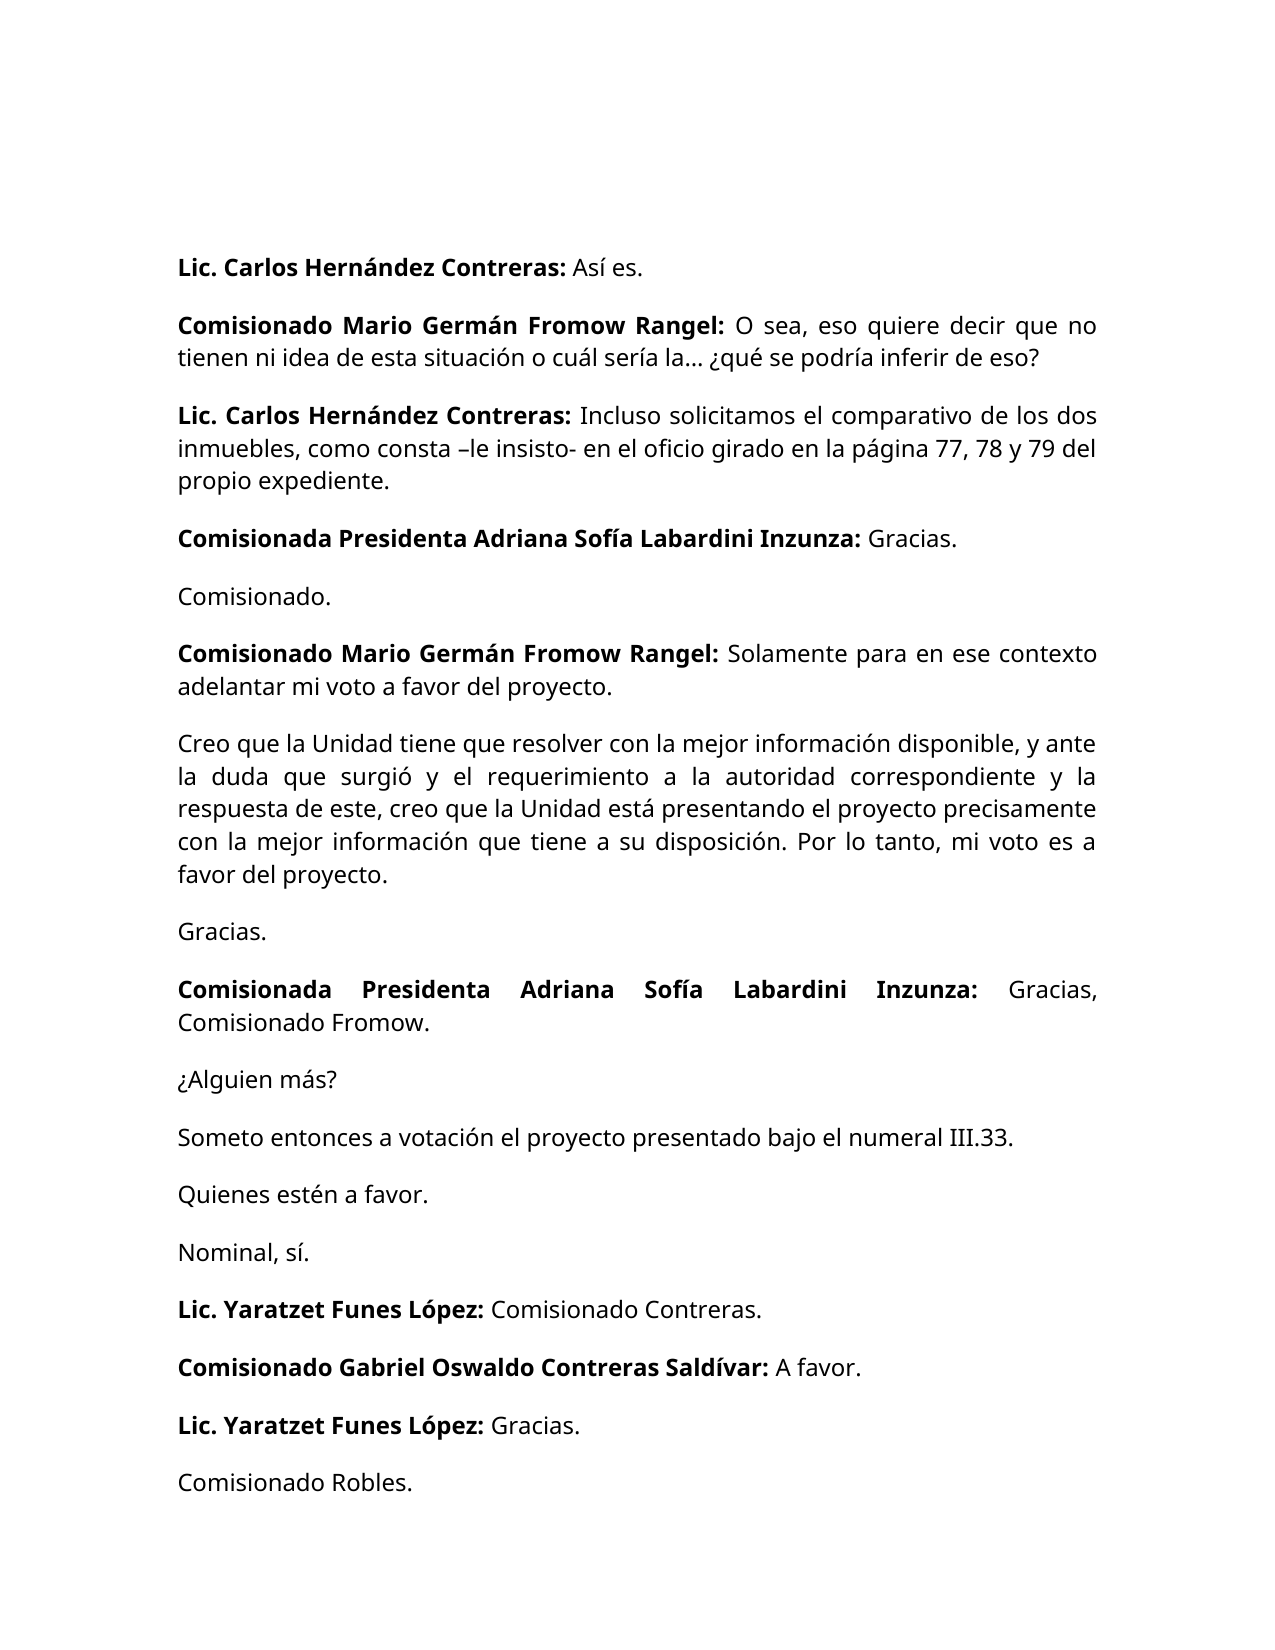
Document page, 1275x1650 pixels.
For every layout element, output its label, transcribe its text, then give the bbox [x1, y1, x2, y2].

text Comisionada Presidenta Adriana Sofía Labardini Inzunza: Gracias. [177, 522, 1098, 554]
text Comisionado Gabriel Oswaldo Contreras Saldívar: A favor. [177, 1351, 1098, 1383]
text Quienes estén a favor. [177, 1178, 1098, 1211]
text Comisionado Robles. [177, 1466, 1098, 1499]
text Comisionada Presidenta Adriana Sofía Labardini Inzunza: Gracias, Comisionado Fromow. [177, 973, 1098, 1038]
text Lic. Yaratzet Funes López: Comisionado Contreras. [177, 1293, 1098, 1326]
text Lic. Carlos Hernández Contreras: Incluso solicitamos el comparativo de los dos inmuebles, como consta –le insisto- en el oficio girado en la página 77, 78 y 79 del propio expediente. [177, 399, 1098, 497]
text Nominal, sí. [177, 1236, 1098, 1268]
text Lic. Carlos Hernández Contreras: Así es. [177, 251, 1098, 284]
text Lic. Yaratzet Funes López: Gracias. [177, 1408, 1098, 1441]
text ¿Alguien más? [177, 1063, 1098, 1096]
text Someto entonces a votación el proyecto presentado bajo el numeral III.33. [177, 1121, 1098, 1153]
text Comisionado. [177, 579, 1098, 612]
text Comisionado Mario Germán Fromow Rangel: O sea, eso quiere decir que no tienen ni idea de esta situación o cuál sería la… ¿qué se podría inferir de eso? [177, 309, 1098, 374]
text Creo que la Unidad tiene que resolver con la mejor información disponible, y ante la duda que surgió y el requerimiento a la autoridad correspondiente y la respuesta de este, creo que la Unidad está presentando el proyecto precisamente con la mejor información que tiene a su disposición. Por lo tanto, mi voto es a favor del proyecto. [177, 727, 1098, 890]
text Gracias. [177, 915, 1098, 948]
text Comisionado Mario Germán Fromow Rangel: Solamente para en ese contexto adelantar mi voto a favor del proyecto. [177, 637, 1098, 702]
